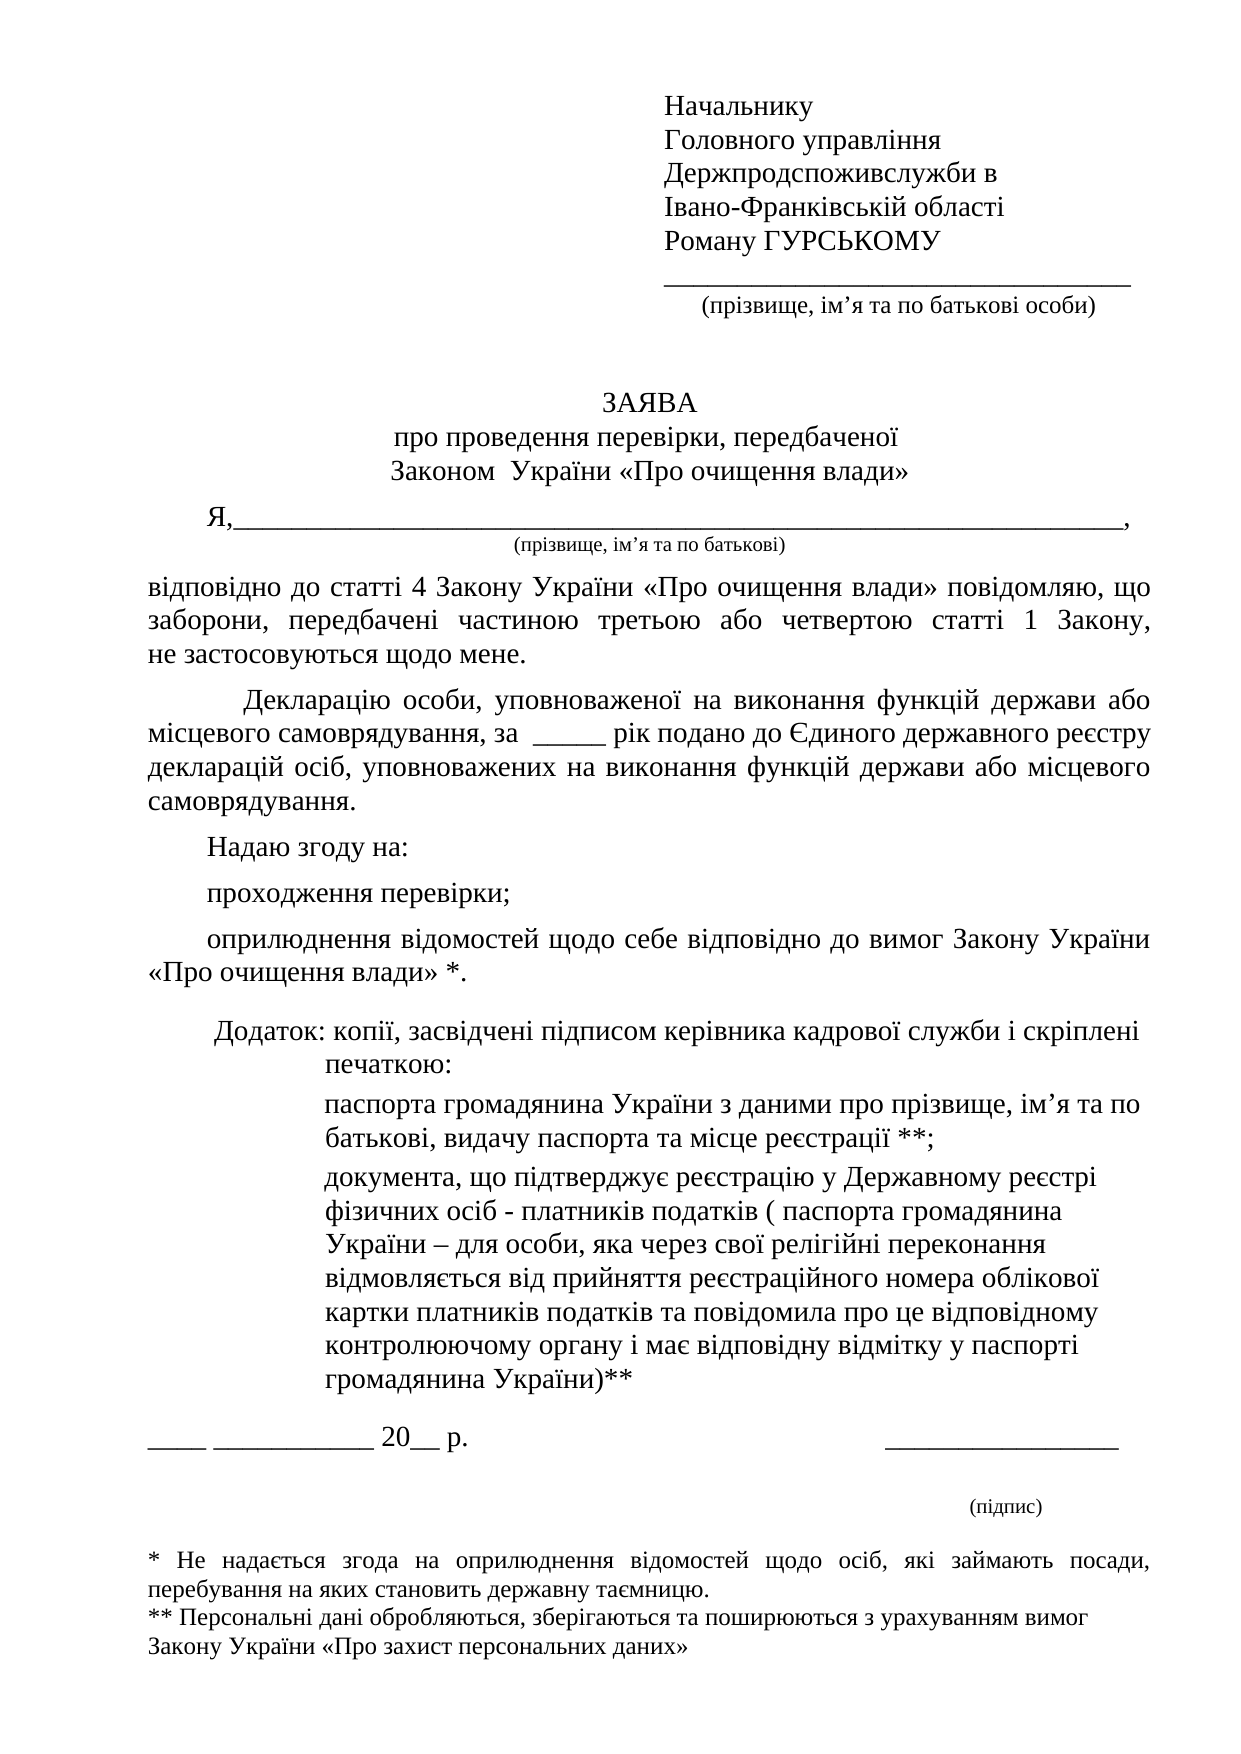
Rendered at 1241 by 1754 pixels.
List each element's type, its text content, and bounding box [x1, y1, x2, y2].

text ________________________________ (прізвище, ім’я та по батькові особи) [664, 256, 1152, 318]
text Надаю згоду на: [148, 829, 1152, 862]
text Додаток: копії, засвідчені підписом керівника кадрової служби і скріплені печаткою: [207, 1013, 1152, 1080]
text Головного управління Держпродспоживслужби в [664, 122, 1152, 189]
text Я,_____________________________________________________________, [148, 499, 1152, 532]
text документа, що підтверджує реєстрацію у Державному реєстрі фізичних осіб - платників податків ( паспорта громадянина України – для особи, яка через свої релігійні переконання відмовляється від прийняття реєстраційного номера облікової картки платників податків та повідомила про це відповідному контролюючому органу і має відповідну відмітку у паспорті громадянина України)** [324, 1159, 1152, 1394]
text ____ ___________ 20__ р. ________________ (підпис) [148, 1419, 1152, 1520]
text Роману ГУРСЬКОМУ [664, 223, 1152, 256]
text відповідно до статті 4 Закону України «Про очищення влади» повідомляю, що заборони, передбачені частиною третьою або четвертою статті 1 Закону, не застосовуються щодо мене. [148, 569, 1152, 669]
text * Не надається згода на оприлюднення відомостей щодо осіб, які займають посади, перебування на яких становить державну таємницю. [148, 1545, 1152, 1602]
text ЗАЯВА про проведення перевірки, передбаченої Законом України «Про очищення влади» [148, 386, 1152, 486]
text (прізвище, ім’я та по батькові) [148, 532, 1152, 556]
text Івано-Франківській області [664, 189, 1152, 223]
text проходження перевірки; [148, 875, 1152, 908]
text Начальнику [664, 88, 1152, 122]
text ** Персональні дані обробляються, зберігаються та поширюються з урахуванням вимог Закону України «Про захист персональних даних» [148, 1602, 1152, 1660]
text Декларацію особи, уповноваженої на виконання функцій держави або місцевого самоврядування, за _____ рік подано до Єдиного державного реєстру декларацій осіб, уповноважених на виконання функцій держави або місцевого самоврядування. [148, 682, 1152, 816]
text паспорта громадянина України з даними про прізвище, ім’я та по батькові, видачу паспорта та місце реєстрації **; [324, 1086, 1152, 1153]
text оприлюднення відомостей щодо себе відповідно до вимог Закону України «Про очищення влади» *. [148, 921, 1152, 988]
